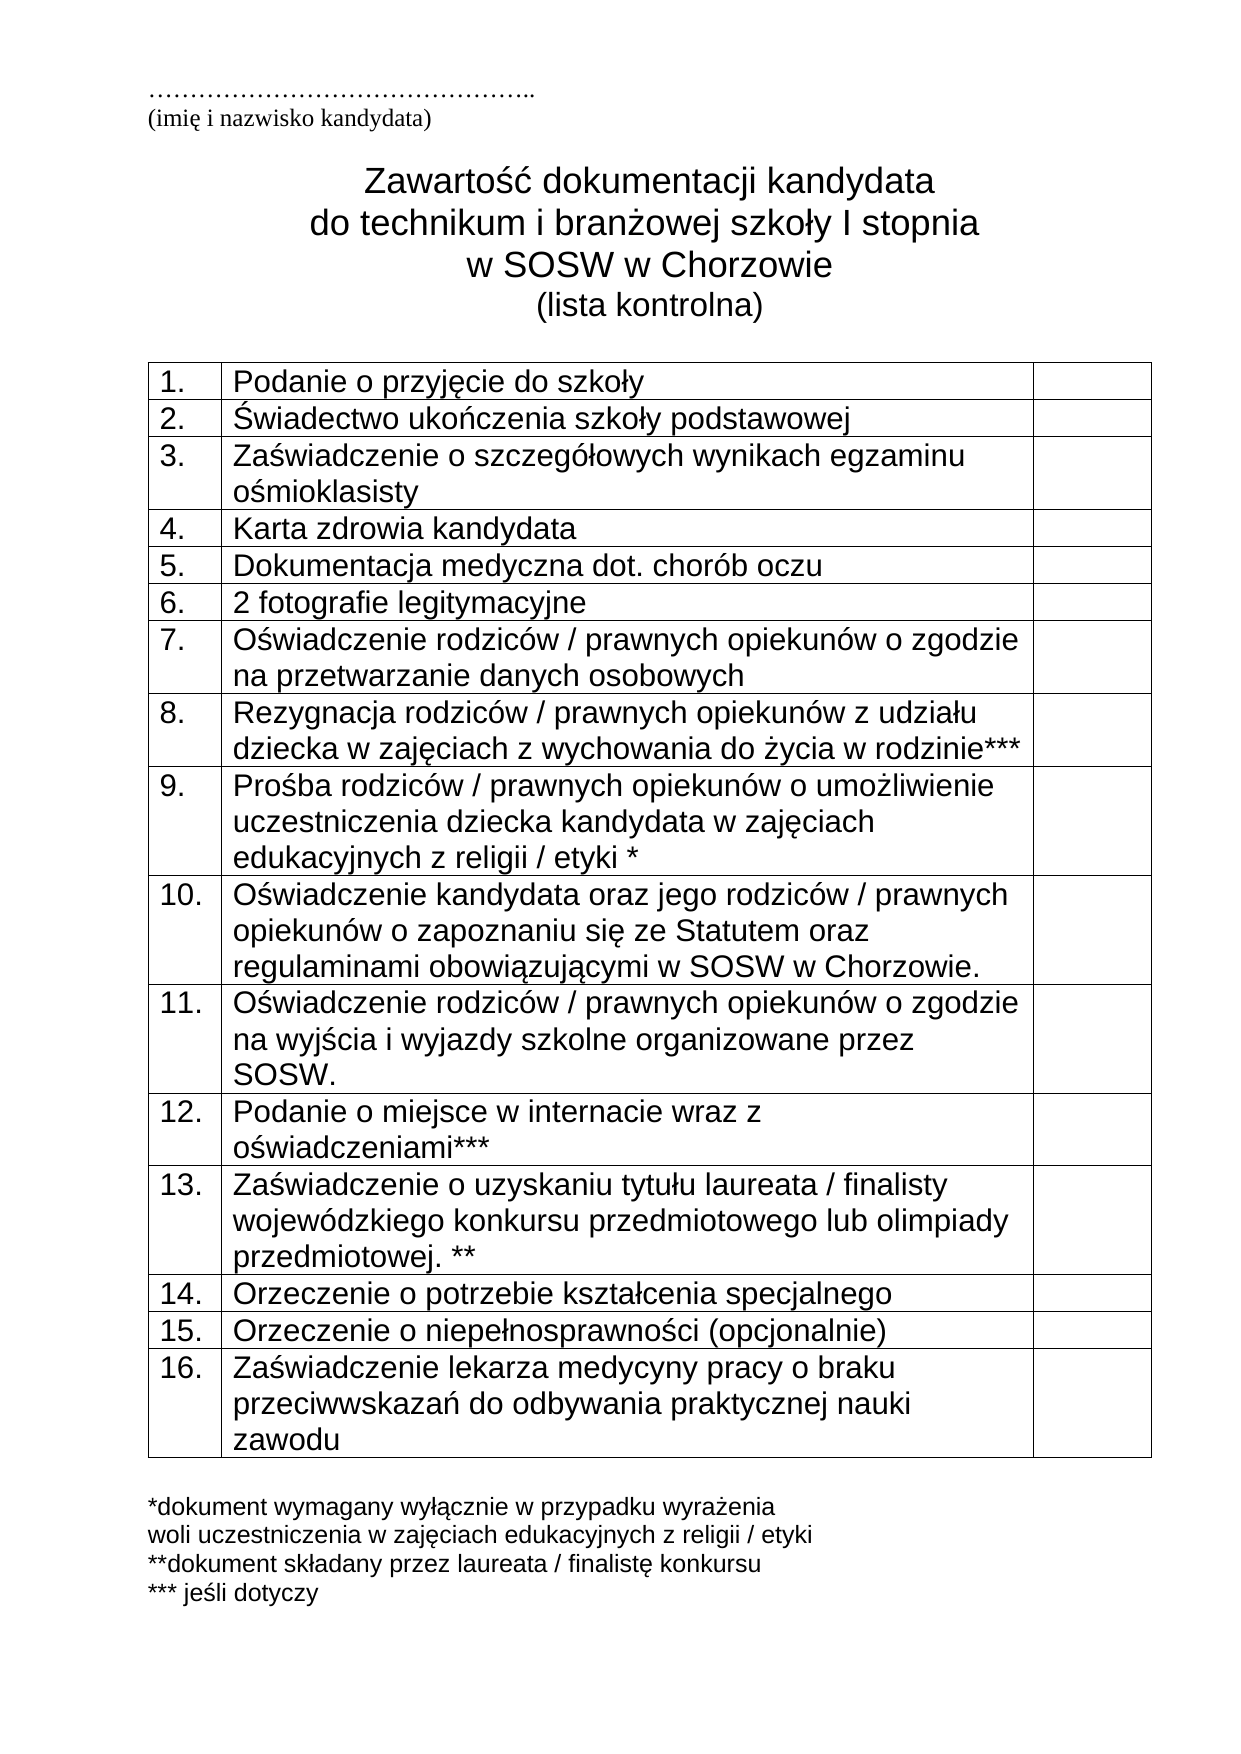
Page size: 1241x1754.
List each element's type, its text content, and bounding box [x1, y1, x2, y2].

table_cell Oświadczenie rodziców / prawnych opiekunów o zgodzie na przetwarzanie danych osobowych [222, 621, 1033, 693]
table_cell 5. [149, 547, 221, 583]
table_cell Zaświadczenie lekarza medycyny pracy o braku przeciwwskazań do odbywania praktycznej nauki zawodu [222, 1349, 1033, 1457]
table_cell [1034, 985, 1151, 1092]
table_cell Prośba rodziców / prawnych opiekunów o umożliwienie uczestniczenia dziecka kandydata w zajęciach edukacyjnych z religii / etyki * [222, 767, 1033, 875]
table_cell Orzeczenie o niepełnosprawności (opcjonalnie) [222, 1312, 1033, 1348]
table_cell [1034, 584, 1151, 620]
table_cell [1034, 767, 1151, 875]
table_cell [1034, 1312, 1151, 1348]
table_cell 4. [149, 510, 221, 546]
table_cell Oświadczenie rodziców / prawnych opiekunów o zgodzie na wyjścia i wyjazdy szkolne organizowane przez SOSW. [222, 985, 1033, 1092]
table_header Podanie o przyjęcie do szkoły [222, 363, 1033, 399]
table_cell Karta zdrowia kandydata [222, 510, 1033, 546]
table_cell Świadectwo ukończenia szkoły podstawowej [222, 400, 1033, 436]
text *** jeśli dotyczy [148, 1578, 1152, 1607]
table_cell [1034, 437, 1151, 509]
table_cell Podanie o miejsce w internacie wraz z oświadczeniami*** [222, 1094, 1033, 1165]
table_cell 13. [149, 1166, 221, 1274]
table_cell 10. [149, 876, 221, 983]
table_cell 14. [149, 1275, 221, 1311]
text *dokument wymagany wyłącznie w przypadku wyrażenia [148, 1492, 1152, 1520]
table_cell Dokumentacja medyczna dot. chorób oczu [222, 547, 1033, 583]
table_cell [1034, 1094, 1151, 1165]
table_cell [1034, 1349, 1151, 1457]
table_cell Zaświadczenie o uzyskaniu tytułu laureata / finalisty wojewódzkiego konkursu przedmiotowego lub olimpiady przedmiotowej. ** [222, 1166, 1033, 1274]
table_cell 11. [149, 985, 221, 1092]
table_cell [1034, 510, 1151, 546]
table_header [1034, 363, 1151, 399]
table_cell 8. [149, 694, 221, 766]
table_cell [1034, 876, 1151, 983]
table_cell [1034, 1275, 1151, 1311]
table_cell Oświadczenie kandydata oraz jego rodziców / prawnych opiekunów o zapoznaniu się ze Statutem oraz regulaminami obowiązującymi w SOSW w Chorzowie. [222, 876, 1033, 983]
table_cell 3. [149, 437, 221, 509]
table_cell 12. [149, 1094, 221, 1165]
text Zawartość dokumentacji kandydata [148, 159, 1152, 201]
table_cell Zaświadczenie o szczegółowych wynikach egzaminu ośmioklasisty [222, 437, 1033, 509]
table_cell Orzeczenie o potrzebie kształcenia specjalnego [222, 1275, 1033, 1311]
table_cell 2. [149, 400, 221, 436]
table_cell 15. [149, 1312, 221, 1348]
text (imię i nazwisko kandydata) [148, 103, 1152, 131]
table_cell [1034, 400, 1151, 436]
table_cell [1034, 547, 1151, 583]
text (lista kontrolna) [148, 285, 1152, 324]
table_cell Rezygnacja rodziców / prawnych opiekunów z udziału dziecka w zajęciach z wychowania do życia w rodzinie*** [222, 694, 1033, 766]
table_cell 16. [149, 1349, 221, 1457]
table_cell [1034, 694, 1151, 766]
table_cell 6. [149, 584, 221, 620]
table_cell [1034, 1166, 1151, 1274]
text do technikum i branżowej szkoły I stopnia w SOSW w Chorzowie [148, 201, 1152, 285]
text ……………………………………….. [148, 74, 1152, 103]
text woli uczestniczenia w zajęciach edukacyjnych z religii / etyki [148, 1520, 1152, 1549]
table_cell 7. [149, 621, 221, 693]
text **dokument składany przez laureata / finalistę konkursu [148, 1549, 1152, 1578]
table_cell 2 fotografie legitymacyjne [222, 584, 1033, 620]
table_cell [1034, 621, 1151, 693]
table_cell 9. [149, 767, 221, 875]
table_header 1. [149, 363, 221, 399]
